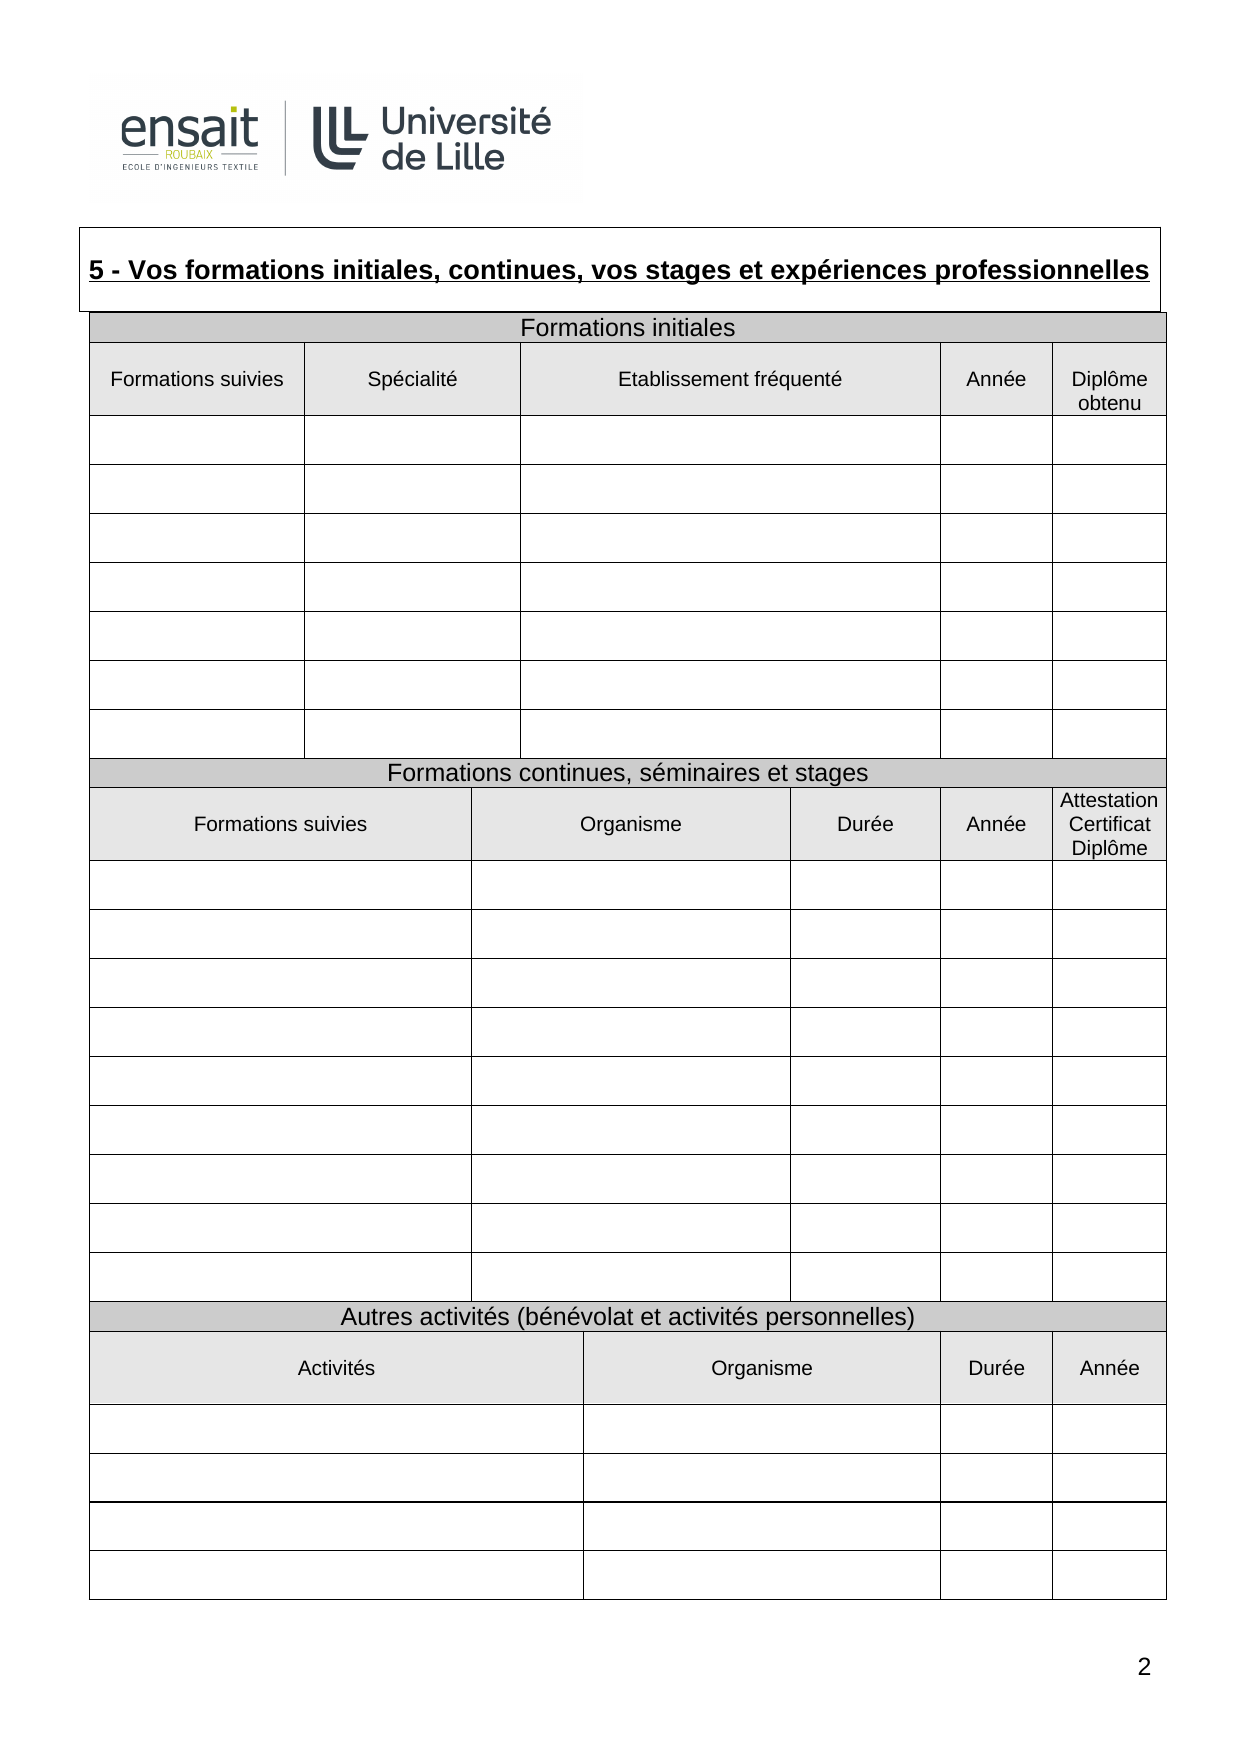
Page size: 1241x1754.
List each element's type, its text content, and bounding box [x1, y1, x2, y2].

table_cell [472, 1057, 790, 1105]
table_cell [90, 1008, 471, 1056]
table_cell [90, 959, 471, 1007]
table_cell [584, 1405, 940, 1452]
table_cell [90, 1503, 583, 1550]
table_cell [941, 861, 1052, 909]
table_cell [1053, 1454, 1166, 1501]
table_cell [90, 710, 304, 757]
table_cell [791, 861, 940, 909]
table_cell [941, 1503, 1052, 1550]
text 5 - Vos formations initiales, continues, vos stages et expériences professionnelles [89, 254, 1152, 285]
table_cell [1053, 1008, 1166, 1056]
table_cell [521, 465, 940, 513]
table_cell [791, 1253, 940, 1301]
table_cell Spécialité [305, 343, 520, 415]
table_cell Formations suivies [90, 343, 304, 415]
table_cell [1053, 612, 1166, 659]
table_cell Autres activités (bénévolat et activités personnelles) [90, 1302, 1166, 1331]
table_cell Etablissement fréquenté [521, 343, 940, 415]
table_cell Diplôme obtenu [1053, 343, 1166, 415]
table_cell [90, 563, 304, 611]
table_cell [472, 1106, 790, 1154]
table_cell [1053, 416, 1166, 464]
table_cell [941, 1405, 1052, 1452]
table_cell [1053, 1503, 1166, 1550]
table_cell [521, 514, 940, 562]
table_cell [305, 612, 520, 659]
table_cell Année [941, 343, 1052, 415]
table_cell [1053, 563, 1166, 611]
table_cell [305, 661, 520, 708]
table_cell [941, 661, 1052, 708]
table_cell [90, 1057, 471, 1105]
table_cell Formations continues, séminaires et stages [90, 759, 1166, 787]
table_cell [521, 563, 940, 611]
table_cell [90, 612, 304, 659]
table_cell [472, 1253, 790, 1301]
table_cell [305, 563, 520, 611]
table_cell [90, 1204, 471, 1252]
table_cell [1053, 959, 1166, 1007]
table_cell [791, 910, 940, 958]
table_cell [521, 416, 940, 464]
table_cell Activités [90, 1332, 583, 1403]
table_cell [941, 416, 1052, 464]
table_cell [90, 465, 304, 513]
table_cell [1053, 1106, 1166, 1154]
table_cell [791, 1106, 940, 1154]
table_cell Année [1053, 1332, 1166, 1403]
table_cell Organisme [472, 788, 790, 860]
picture [88, 73, 583, 203]
table_cell [472, 1204, 790, 1252]
table_cell [90, 1405, 583, 1452]
table_cell [584, 1503, 940, 1550]
table_cell [1053, 910, 1166, 958]
table_cell [521, 661, 940, 708]
table_cell [1053, 1253, 1166, 1301]
table_cell [1053, 861, 1166, 909]
table_cell [941, 1253, 1052, 1301]
table_cell [791, 1204, 940, 1252]
table_cell [521, 612, 940, 659]
table_cell [941, 563, 1052, 611]
table_cell [941, 959, 1052, 1007]
table_cell [941, 1204, 1052, 1252]
table_cell Durée [791, 788, 940, 860]
table_cell [472, 910, 790, 958]
table_cell [941, 1008, 1052, 1056]
table_cell [941, 710, 1052, 757]
table_cell [584, 1551, 940, 1599]
table_cell [1053, 1204, 1166, 1252]
table_cell [472, 1155, 790, 1203]
table_cell [941, 910, 1052, 958]
table_cell [305, 465, 520, 513]
table_cell [1053, 1405, 1166, 1452]
table_cell [1053, 465, 1166, 513]
table_cell Formations suivies [90, 788, 471, 860]
table_cell [941, 1454, 1052, 1501]
table_cell [305, 416, 520, 464]
table_cell [941, 465, 1052, 513]
table_cell [1053, 1057, 1166, 1105]
table_cell [1053, 514, 1166, 562]
table_cell [472, 861, 790, 909]
table_cell [90, 861, 471, 909]
table_cell [941, 1551, 1052, 1599]
table_cell [941, 514, 1052, 562]
table_cell [90, 1454, 583, 1501]
table_cell [90, 416, 304, 464]
table_cell [90, 514, 304, 562]
table_cell Année [941, 788, 1052, 860]
table_cell [791, 1057, 940, 1105]
table_cell [90, 1253, 471, 1301]
table_cell [941, 1106, 1052, 1154]
table_cell [791, 959, 940, 1007]
table_cell [90, 661, 304, 708]
table_cell [584, 1454, 940, 1501]
table_cell [941, 612, 1052, 659]
table_cell [1053, 661, 1166, 708]
table_cell [1053, 1551, 1166, 1599]
table_cell Attestation Certificat Diplôme [1053, 788, 1166, 860]
table_cell [791, 1008, 940, 1056]
table_cell [521, 710, 940, 757]
table_cell [472, 959, 790, 1007]
table_cell Durée [941, 1332, 1052, 1403]
table_cell Organisme [584, 1332, 940, 1403]
table_cell [90, 1155, 471, 1203]
table_cell [791, 1155, 940, 1203]
table_cell [305, 710, 520, 757]
table_cell [90, 1551, 583, 1599]
table_cell [90, 910, 471, 958]
table_cell [305, 514, 520, 562]
table_cell [941, 1155, 1052, 1203]
table_cell [472, 1008, 790, 1056]
table_cell [90, 1106, 471, 1154]
table_cell [1053, 710, 1166, 757]
table_cell [941, 1057, 1052, 1105]
table_header Formations initiales [90, 313, 1166, 342]
table_cell [1053, 1155, 1166, 1203]
